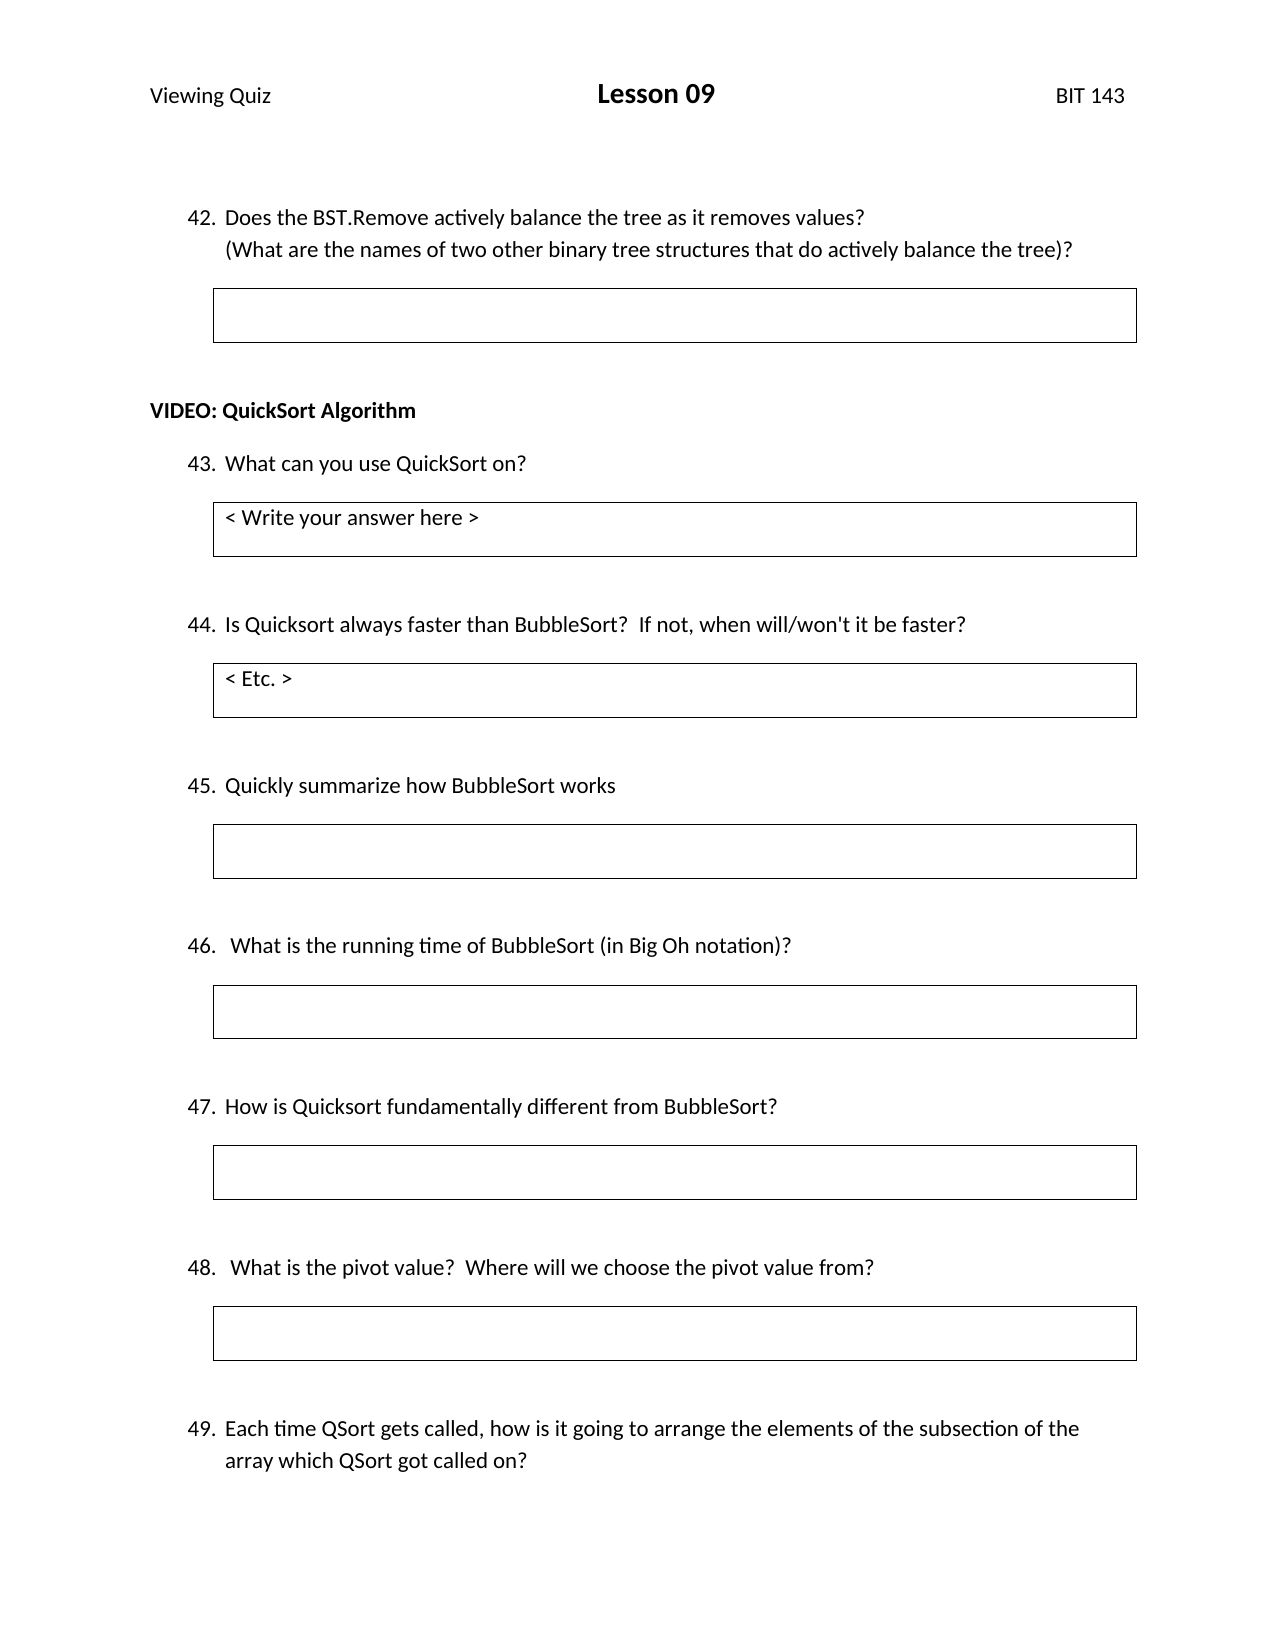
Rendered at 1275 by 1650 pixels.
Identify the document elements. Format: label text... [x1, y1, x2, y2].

table_header [214, 1146, 1136, 1199]
list Is Quicksort always faster than BubbleSort? If not, when will/won't it be faster? [187, 610, 1125, 638]
list How is Quicksort fundamentally different from BubbleSort? [187, 1092, 1125, 1120]
table_header < Write your answer here > [214, 503, 1136, 556]
list What is the pivot value? Where will we choose the pivot value from? [187, 1253, 1125, 1281]
list What can you use QuickSort on? [187, 449, 1125, 477]
table_header < Etc. > [214, 664, 1136, 717]
text VIDEO: QuickSort Algorithm [150, 396, 1125, 424]
table_header [214, 986, 1136, 1038]
list What is the running time of BubbleSort (in Big Oh notation)? [187, 932, 1125, 959]
list Does the BST.Remove actively balance the tree as it removes values? (What are the names of two other binary tree structures that do actively balance the tree)? [187, 203, 1125, 263]
table_header [214, 289, 1136, 342]
table_header [214, 1307, 1136, 1360]
table_header [214, 825, 1136, 877]
list Quickly summarize how BubbleSort works [187, 771, 1125, 799]
list Each time QSort gets called, how is it going to arrange the elements of the subsection of the array which QSort got called on? [187, 1414, 1125, 1474]
